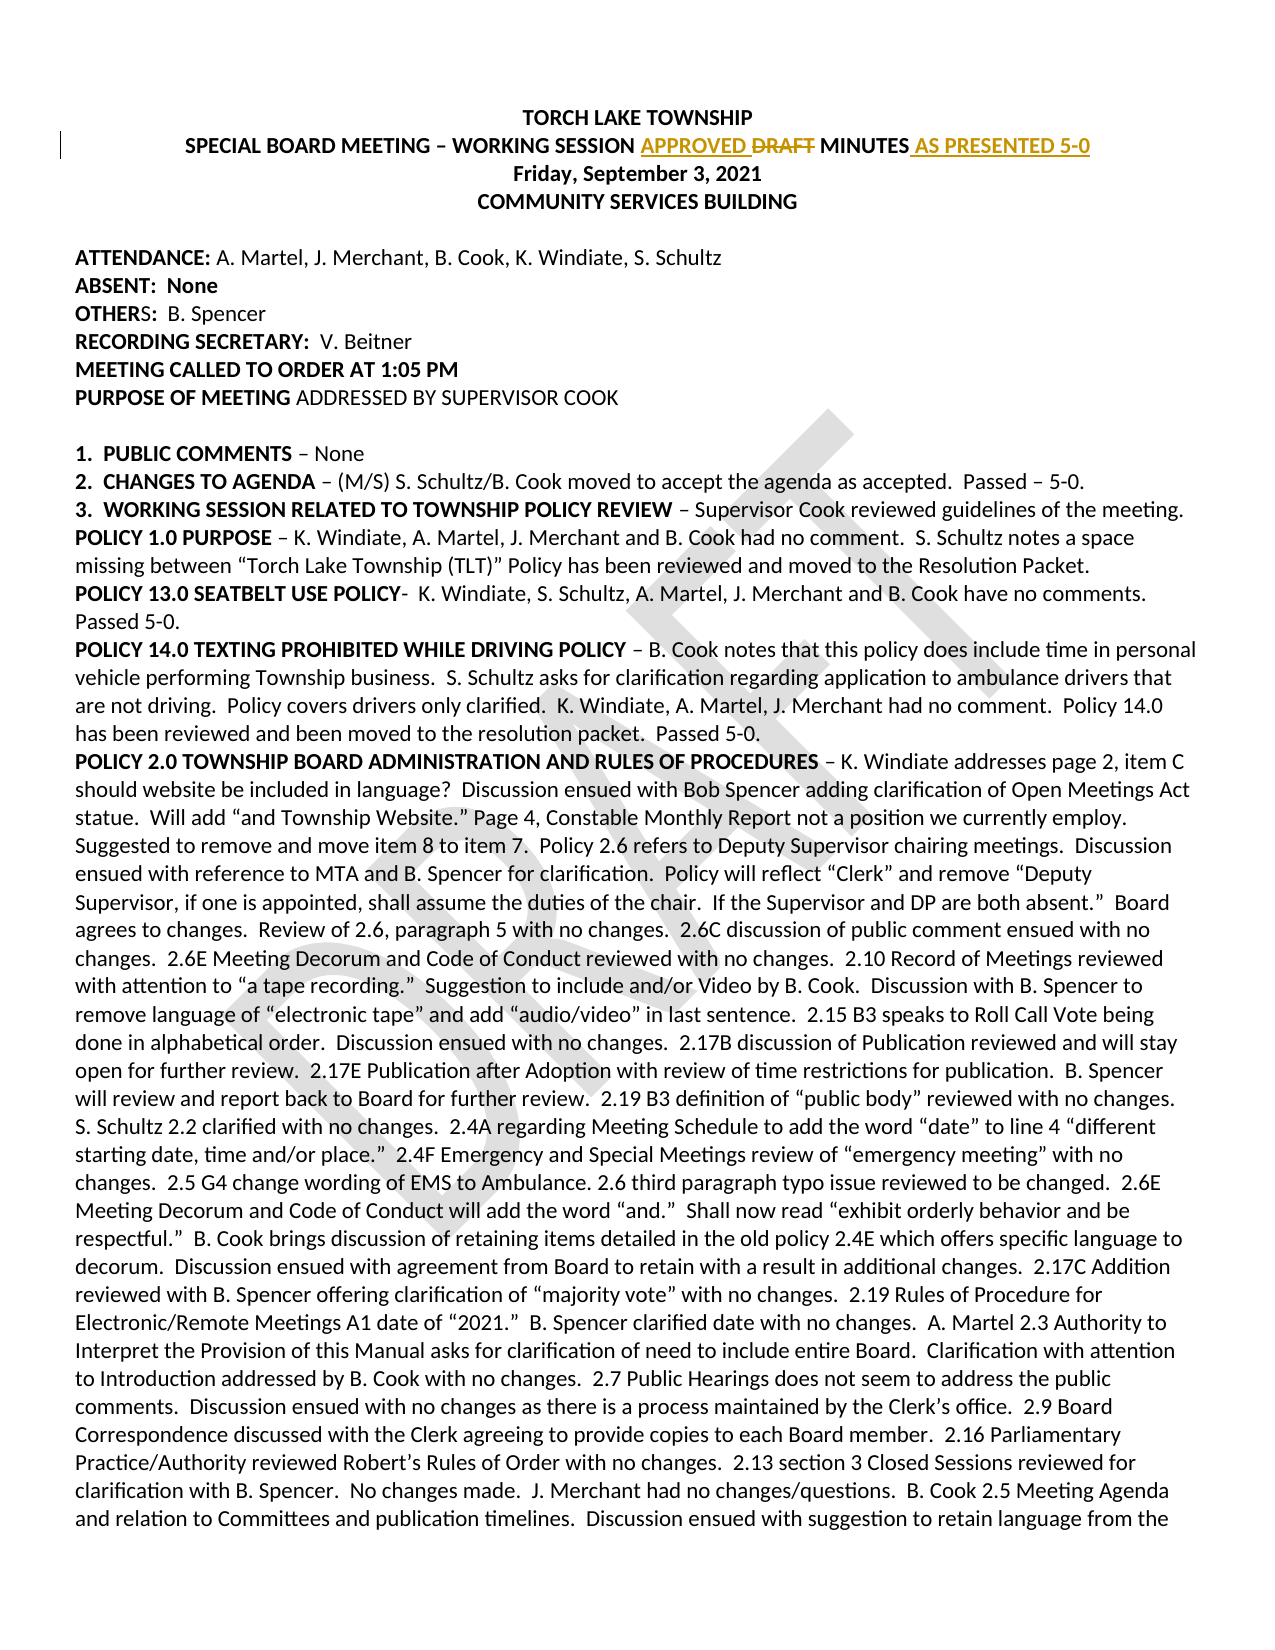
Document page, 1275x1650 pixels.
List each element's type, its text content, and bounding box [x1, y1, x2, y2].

text COMMUNITY SERVICES BUILDING [75, 187, 1200, 215]
text POLICY 1.0 PURPOSE – K. Windiate, A. Martel, J. Merchant and B. Cook had no comment. S. Schultz notes a space missing between “Torch Lake Township (TLT)” Policy has been reviewed and moved to the Resolution Packet. [75, 523, 1200, 579]
text ATTENDANCE: A. Martel, J. Merchant, B. Cook, K. Windiate, S. Schultz [75, 243, 1200, 271]
text Friday, September 3, 2021 [75, 159, 1200, 187]
text 3. WORKING SESSION RELATED TO TOWNSHIP POLICY REVIEW – Supervisor Cook reviewed guidelines of the meeting. [75, 495, 1200, 523]
text ABSENT: None [75, 271, 1200, 299]
text MEETING CALLED TO ORDER AT 1:05 PM [75, 355, 1200, 383]
text 1. PUBLIC COMMENTS – None [75, 439, 1200, 467]
text POLICY 13.0 SEATBELT USE POLICY- K. Windiate, S. Schultz, A. Martel, J. Merchant and B. Cook have no comments. Passed 5-0. [75, 579, 1200, 635]
text PURPOSE OF MEETING ADDRESSED BY SUPERVISOR COOK [75, 383, 1200, 411]
text RECORDING SECRETARY: V. Beitner [75, 327, 1200, 355]
text POLICY 14.0 TEXTING PROHIBITED WHILE DRIVING POLICY – B. Cook notes that this policy does include time in personal vehicle performing Township business. S. Schultz asks for clarification regarding application to ambulance drivers that are not driving. Policy covers drivers only clarified. K. Windiate, A. Martel, J. Merchant had no comment. Policy 14.0 has been reviewed and been moved to the resolution packet. Passed 5-0. [75, 635, 1200, 747]
text SPECIAL BOARD MEETING – WORKING SESSION MINUTES [75, 131, 1200, 159]
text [75, 747, 1200, 1532]
text 2. CHANGES TO AGENDA – (M/S) S. Schultz/B. Cook moved to accept the agenda as accepted. Passed – 5-0. [75, 467, 1200, 495]
text OTHERS: B. Spencer [75, 299, 1200, 327]
text TORCH LAKE TOWNSHIP [75, 103, 1200, 131]
